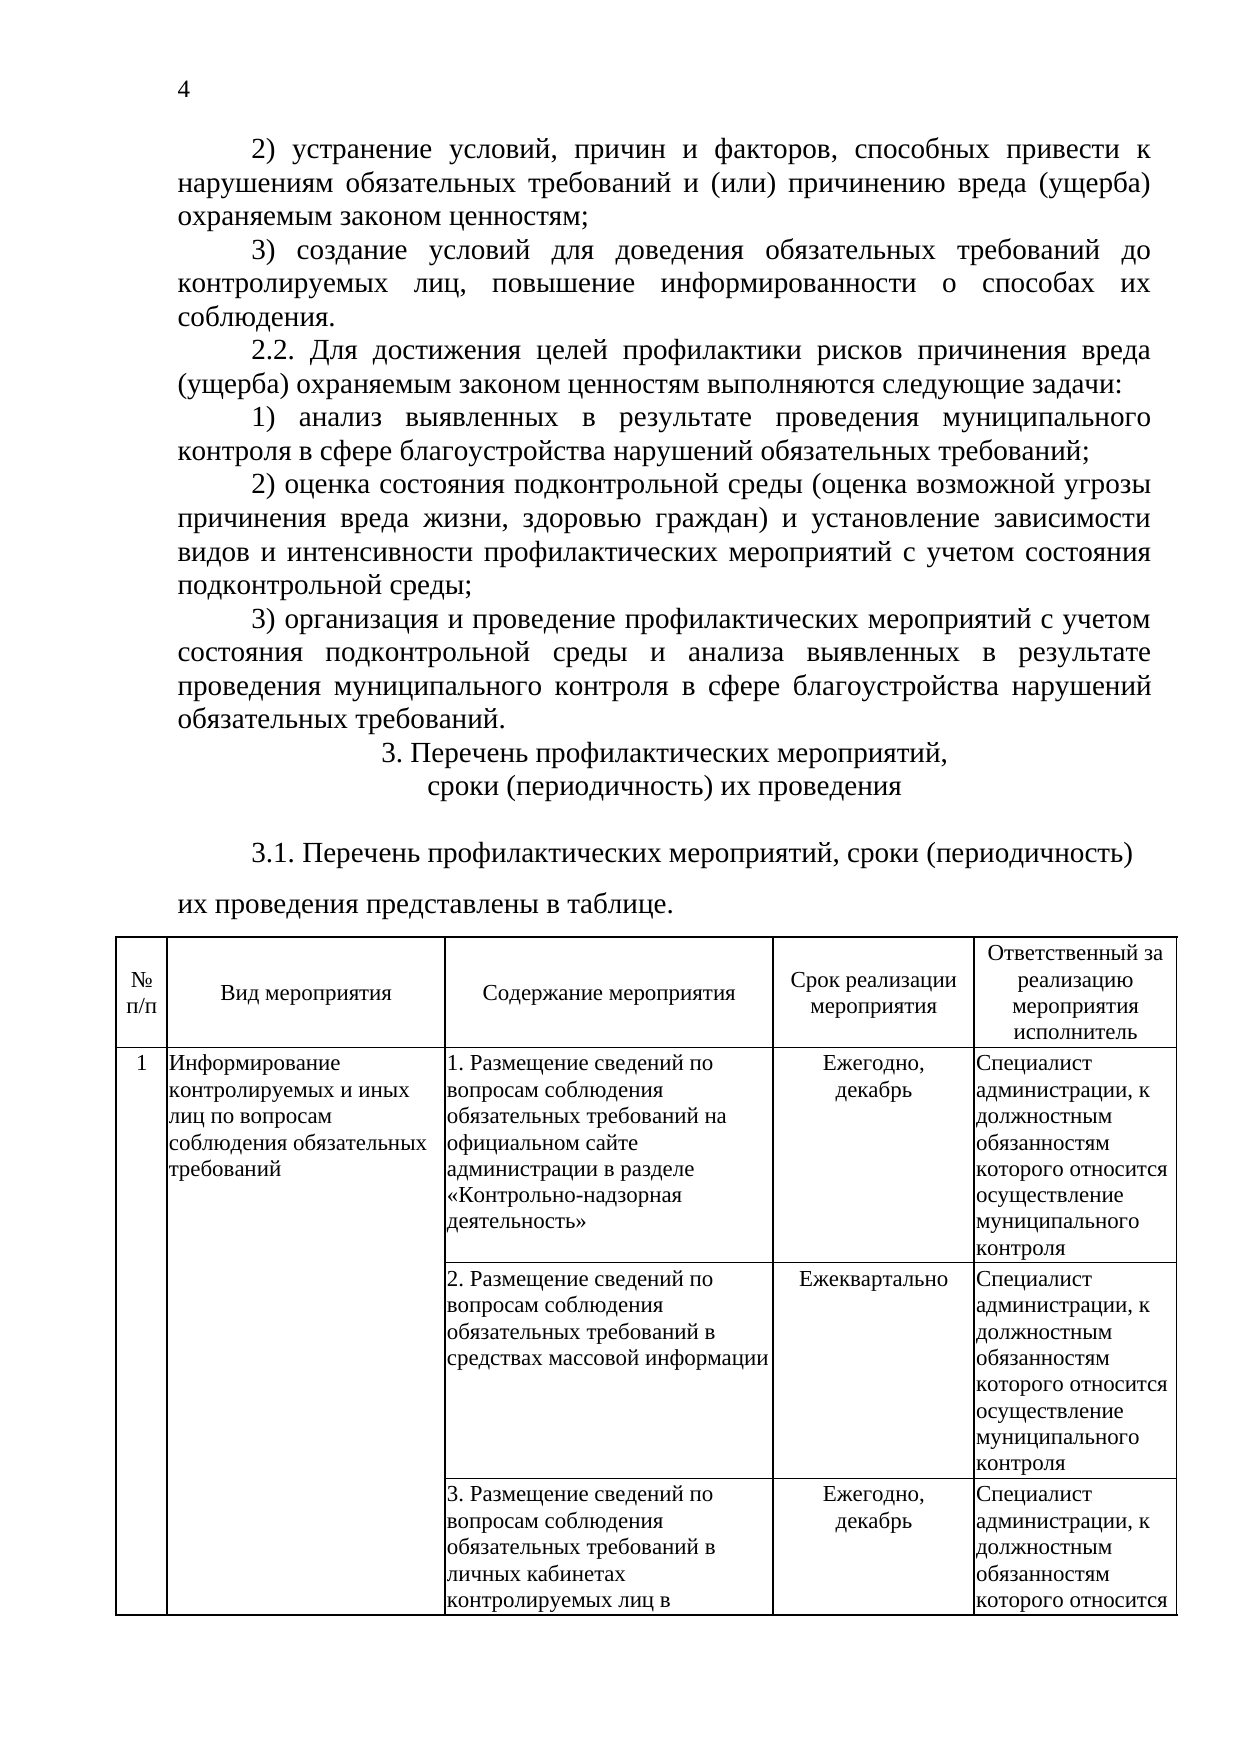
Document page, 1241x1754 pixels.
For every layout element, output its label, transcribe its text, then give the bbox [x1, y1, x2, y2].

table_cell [975, 1479, 1176, 1614]
table_cell Информирование контролируемых и иных лиц по вопросам соблюдения обязательных требований [168, 1048, 444, 1614]
table_cell Специалист администрации, к должностным обязанностям которого относится осуществление муниципального контроля [975, 1048, 1176, 1262]
table_cell 1. Размещение сведений по вопросам соблюдения обязательных требований на официальном сайте администрации в разделе «Контрольно-надзорная деятельность» [446, 1048, 772, 1262]
text 1) анализ выявленных в результате проведения муниципального контроля в сфере благоустройства нарушений обязательных требований; [177, 399, 1152, 467]
table_header Срок реализации мероприятия [774, 938, 973, 1046]
text 3) организация и проведение профилактических мероприятий с учетом состояния подконтрольной среды и анализа выявленных в результате проведения муниципального контроля в сфере благоустройства нарушений обязательных требований. [177, 601, 1152, 735]
text 3. Перечень профилактических мероприятий, [177, 735, 1152, 768]
table_header Вид мероприятия [168, 938, 444, 1046]
table_cell 1 [117, 1048, 166, 1614]
table_header № п/п [117, 938, 166, 1046]
table_header Содержание мероприятия [446, 938, 772, 1046]
table_cell Ежеквартально [774, 1263, 973, 1477]
text 2) оценка состояния подконтрольной среды (оценка возможной угрозы причинения вреда жизни, здоровью граждан) и установление зависимости видов и интенсивности профилактических мероприятий с учетом состояния подконтрольной среды; [177, 467, 1152, 601]
text 2) устранение условий, причин и факторов, способных привести к нарушениям обязательных требований и (или) причинению вреда (ущерба) охраняемым законом ценностям; [177, 131, 1152, 232]
text 3.1. Перечень профилактических мероприятий, сроки (периодичность) их проведения представлены в таблице. [177, 836, 1152, 919]
text 3) создание условий для доведения обязательных требований до контролируемых лиц, повышение информированности о способах их соблюдения. [177, 232, 1152, 332]
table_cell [446, 1479, 772, 1614]
table_cell 2. Размещение сведений по вопросам соблюдения обязательных требований в средствах массовой информации [446, 1263, 772, 1477]
text сроки (периодичность) их проведения [177, 768, 1152, 802]
table_cell Ежегодно, декабрь [774, 1048, 973, 1262]
text 2.2. Для достижения целей профилактики рисков причинения вреда (ущерба) охраняемым законом ценностям выполняются следующие задачи: [177, 332, 1152, 399]
table_cell Специалист администрации, к должностным обязанностям которого относится осуществление муниципального контроля [975, 1263, 1176, 1477]
table_header Ответственный за реализацию мероприятия исполнитель [975, 938, 1176, 1046]
table_cell Ежегодно, декабрь [774, 1479, 973, 1614]
